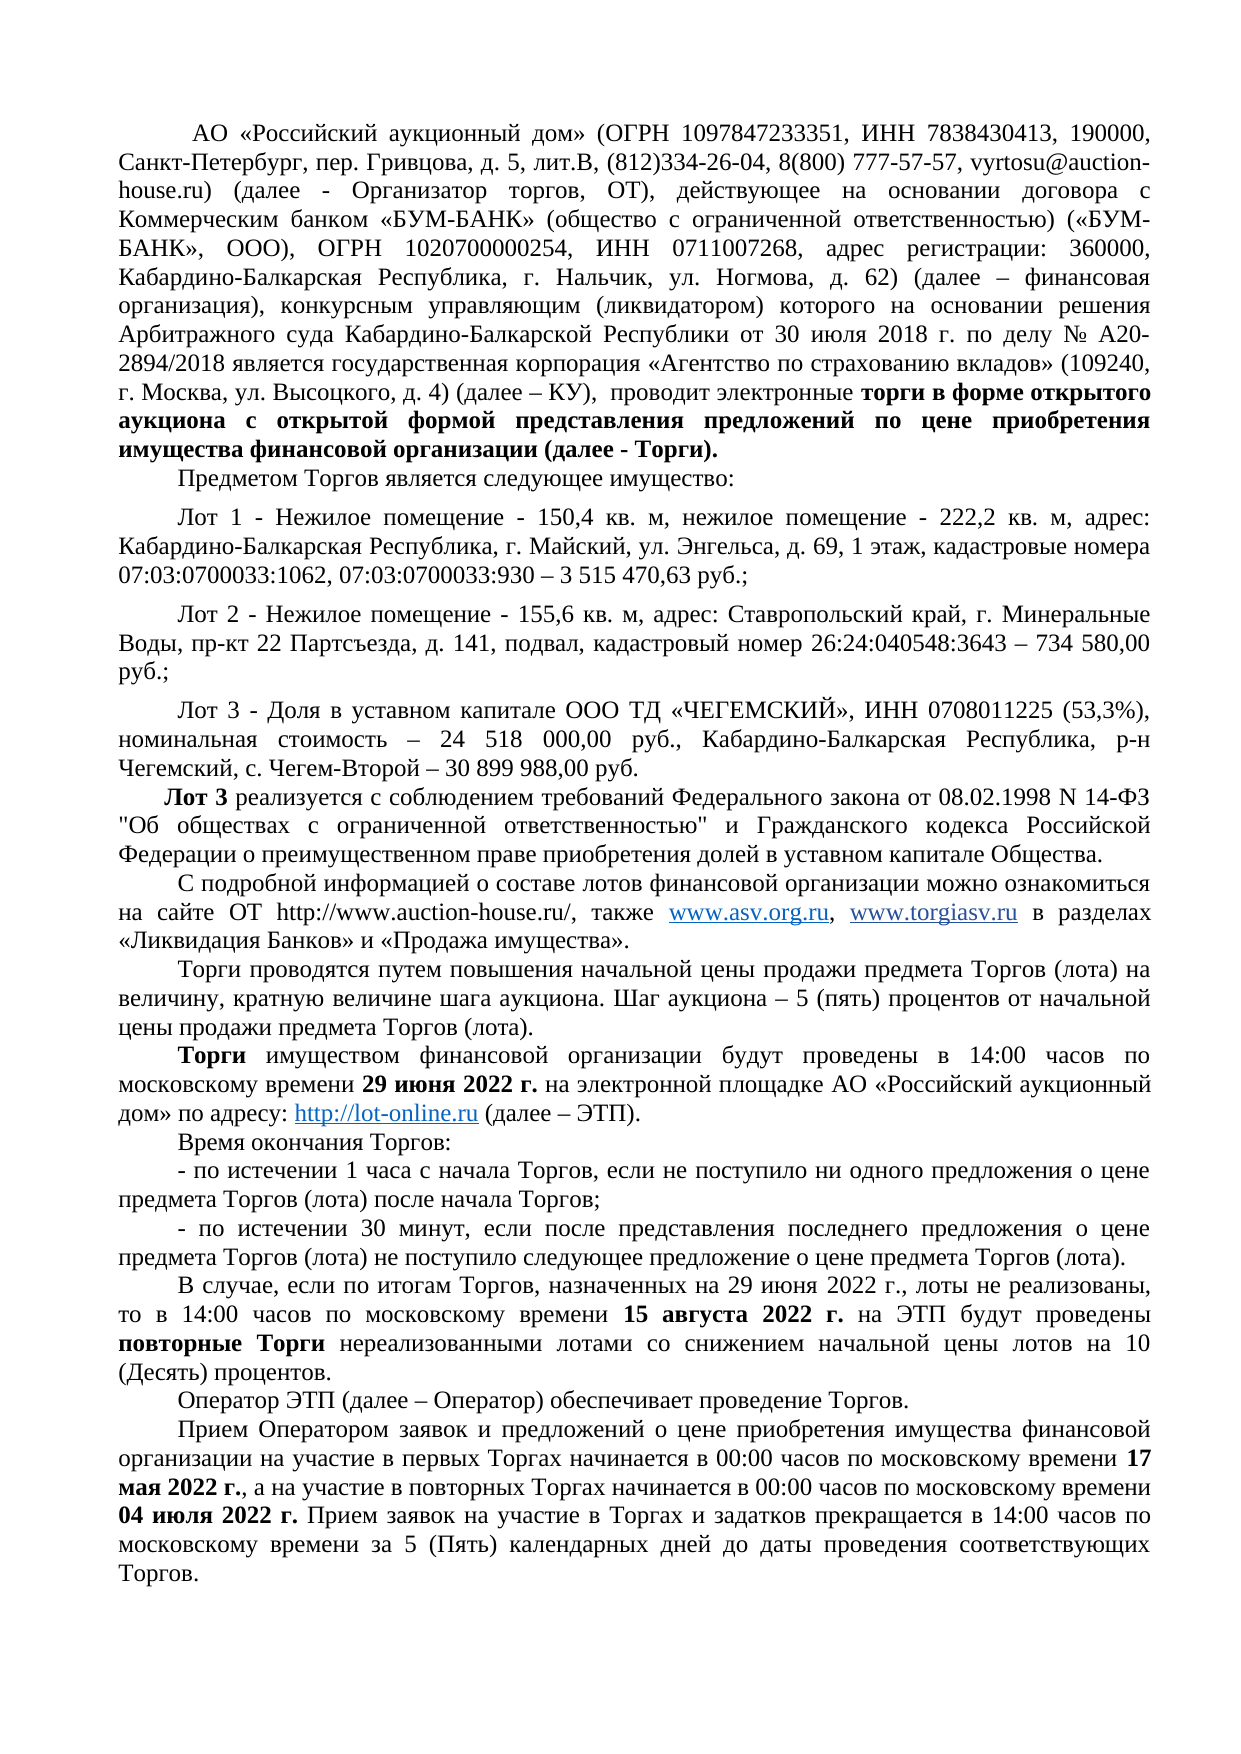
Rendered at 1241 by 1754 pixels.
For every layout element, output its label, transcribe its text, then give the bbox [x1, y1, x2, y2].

text Лот 2 - Нежилое помещение - 155,6 кв. м, адрес: Ставропольский край, г. Минеральные Воды, пр-кт 22 Партсъезда, д. 141, подвал, кадастровый номер 26:24:040548:3643 – 734 580,00 руб.; [118, 599, 1151, 685]
text Лот 3 - Доля в уставном капитале ООО ТД «ЧЕГЕМСКИЙ», ИНН 0708011225 (53,3%), номинальная стоимость – 24 518 000,00 руб., Кабардино-Балкарская Республика, р-н Чегемский, с. Чегем-Второй – 30 899 988,00 руб. [118, 696, 1151, 782]
text Торги имуществом финансовой организации будут проведены в 14:00 часов по московскому времени 29 июня 2022 г. на электронной площадке АО «Российский аукционный дом» по адресу: http://lot-online.ru (далее – ЭТП). [118, 1041, 1151, 1127]
text В случае, если по итогам Торгов, назначенных на 29 июня 2022 г., лоты не реализованы, то в 14:00 часов по московскому времени 15 августа 2022 г. на ЭТП будут проведены повторные Торги нереализованными лотами со снижением начальной цены лотов на 10 (Десять) процентов. [118, 1271, 1151, 1386]
text Оператор ЭТП (далее – Оператор) обеспечивает проведение Торгов. [118, 1386, 1151, 1414]
text - по истечении 1 часа с начала Торгов, если не поступило ни одного предложения о цене предмета Торгов (лота) после начала Торгов; [118, 1156, 1151, 1213]
text - по истечении 30 минут, если после представления последнего предложения о цене предмета Торгов (лота) не поступило следующее предложение о цене предмета Торгов (лота). [118, 1213, 1151, 1271]
text С подробной информацией о составе лотов финансовой организации можно ознакомиться на сайте ОТ http://www.auction-house.ru/, также www.asv.org.ru, www.torgiasv.ru в разделах «Ликвидация Банков» и «Продажа имущества». [118, 868, 1151, 954]
text Предметом Торгов является следующее имущество: [118, 463, 1151, 492]
text Прием Оператором заявок и предложений о цене приобретения имущества финансовой организации на участие в первых Торгах начинается в 00:00 часов по московскому времени 17 мая 2022 г., а на участие в повторных Торгах начинается в 00:00 часов по московскому времени 04 июля 2022 г. Прием заявок на участие в Торгах и задатков прекращается в 14:00 часов по московскому времени за 5 (Пять) календарных дней до даты проведения соответствующих Торгов. [118, 1414, 1151, 1587]
text Время окончания Торгов: [118, 1127, 1151, 1156]
text Торги проводятся путем повышения начальной цены продажи предмета Торгов (лота) на величину, кратную величине шага аукциона. Шаг аукциона – 5 (пять) процентов от начальной цены продажи предмета Торгов (лота). [118, 954, 1151, 1041]
text АО «Российский аукционный дом» (ОГРН 1097847233351, ИНН 7838430413, 190000, Санкт-Петербург, пер. Гривцова, д. 5, лит.В, (812)334-26-04, 8(800) 777-57-57, vyrtosu@auction-house.ru) (далее - Организатор торгов, ОТ), действующее на основании договора с Коммерческим банком «БУМ-БАНК» (общество с ограниченной ответственностью) («БУМ-БАНК», ООО), ОГРН 1020700000254, ИНН 0711007268, адрес регистрации: 360000, Кабардино-Балкарская Республика, г. Нальчик, ул. Ногмова, д. 62) (далее – финансовая организация), конкурсным управляющим (ликвидатором) которого на основании решения Арбитражного суда Кабардино-Балкарской Республики от 30 июля 2018 г. по делу № А20-2894/2018 является государственная корпорация «Агентство по страхованию вкладов» (109240, г. Москва, ул. Высоцкого, д. 4) (далее – КУ), проводит электронные торги в форме открытого аукциона с открытой формой представления предложений по цене приобретения имущества финансовой организации (далее - Торги). [118, 118, 1151, 463]
text Лот 1 - Нежилое помещение - 150,4 кв. м, нежилое помещение - 222,2 кв. м, адрес: Кабардино-Балкарская Республика, г. Майский, ул. Энгельса, д. 69, 1 этаж, кадастровые номера 07:03:0700033:1062, 07:03:0700033:930 – 3 515 470,63 руб.; [118, 502, 1151, 588]
text Лот 3 реализуется с соблюдением требований Федерального закона от 08.02.1998 N 14-ФЗ "Об обществах с ограниченной ответственностью" и Гражданского кодекса Российской Федерации о преимущественном праве приобретения долей в уставном капитале Общества. [118, 782, 1151, 868]
